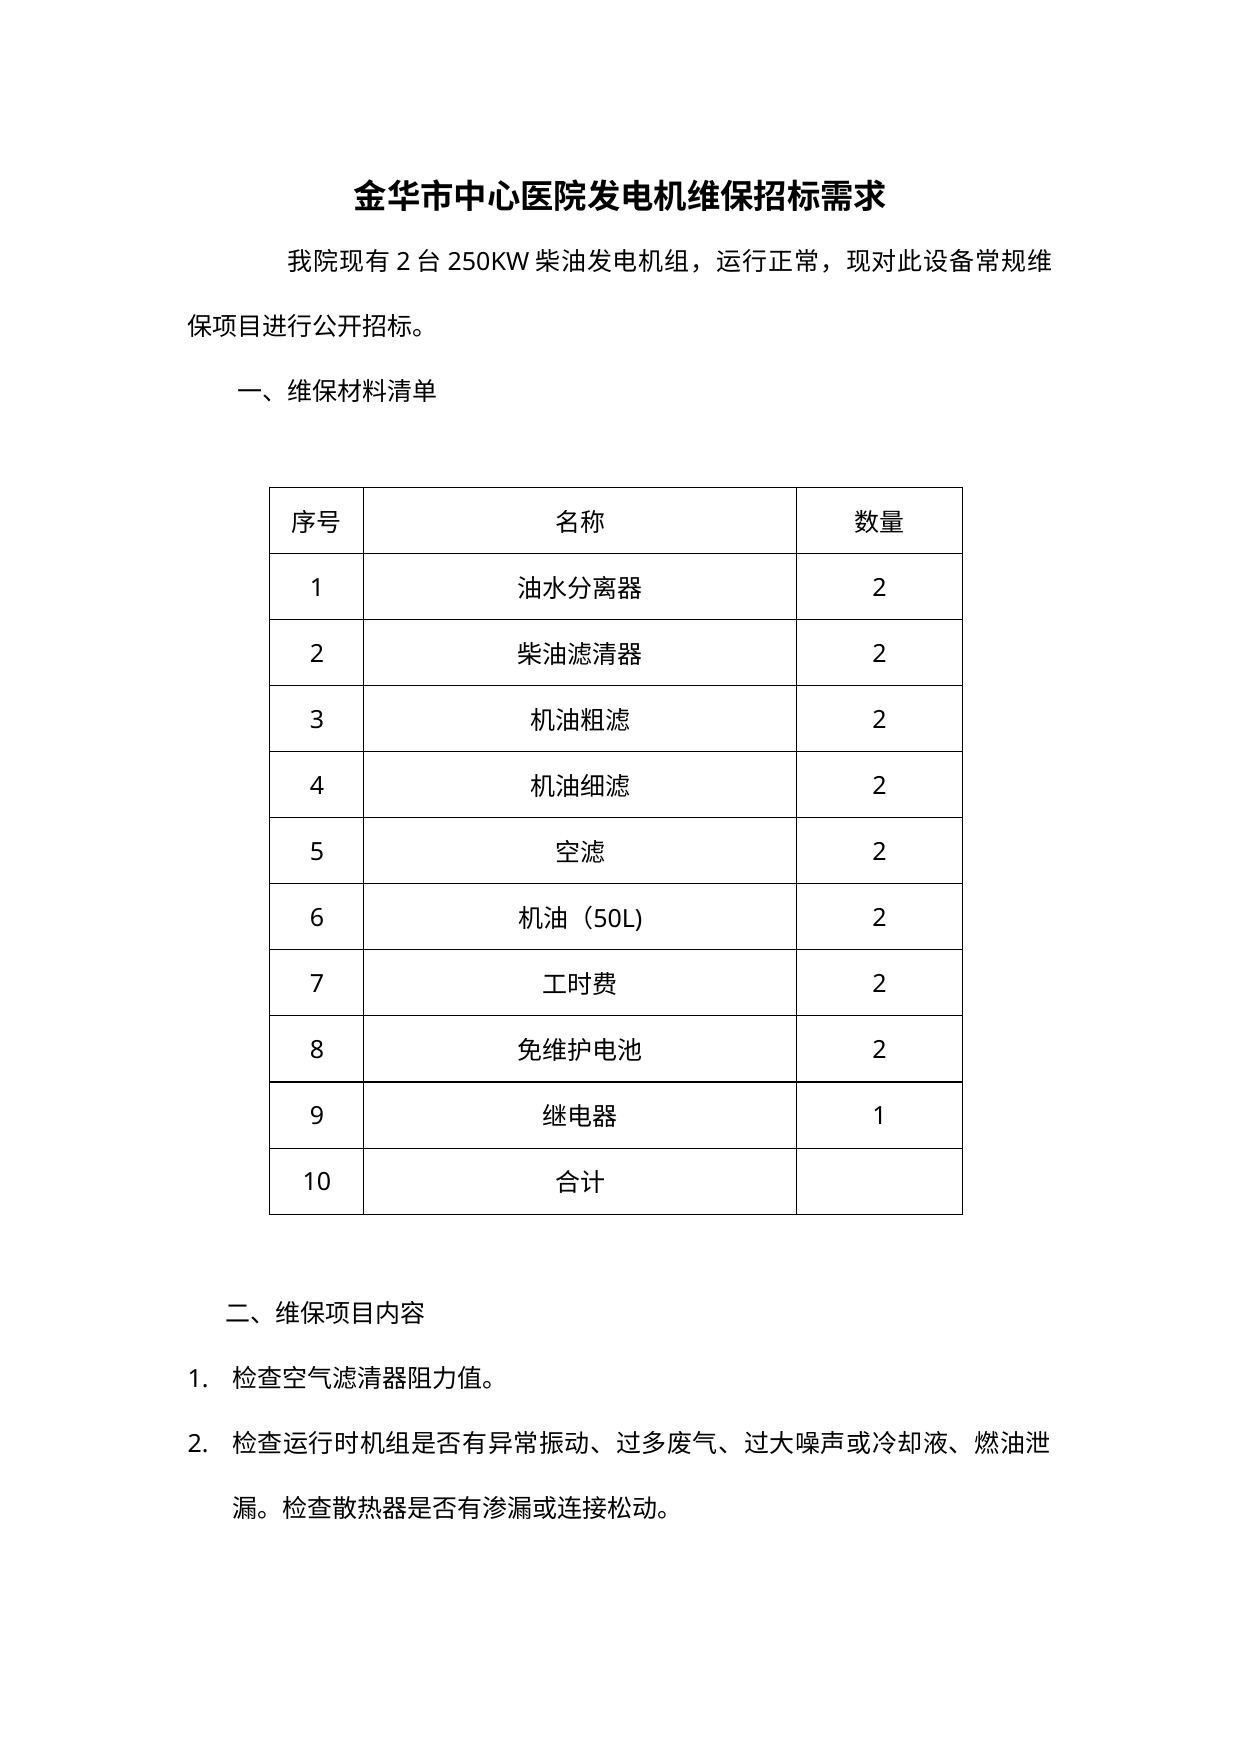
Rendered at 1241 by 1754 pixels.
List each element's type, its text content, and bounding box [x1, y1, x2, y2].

table_cell 机油粗滤 [364, 686, 796, 751]
text 我院现有2台250KW柴油发电机组，运行正常，现对此设备常规维保项目进行公开招标。 [187, 227, 1053, 357]
table_cell 1 [270, 554, 363, 619]
table_cell 6 [270, 884, 363, 949]
table_cell 8 [270, 1016, 363, 1081]
table_cell 合计 [364, 1149, 796, 1213]
table_cell 2 [797, 554, 962, 619]
table_header 数量 [797, 488, 962, 553]
list 检查空气滤清器阻力值。 [187, 1344, 1053, 1409]
list 检查运行时机组是否有异常振动、过多废气、过大噪声或冷却液、燃油泄漏。检查散热器是否有渗漏或连接松动。 [187, 1409, 1053, 1539]
table_cell 9 [270, 1083, 363, 1147]
table_cell [797, 1149, 962, 1213]
table_cell 柴油滤清器 [364, 620, 796, 685]
table_cell 2 [797, 950, 962, 1015]
text 金华市中心医院发电机维保招标需求 [187, 162, 1053, 227]
table_cell 2 [270, 620, 363, 685]
table_cell 1 [797, 1083, 962, 1147]
list 维保材料清单 [187, 357, 1053, 422]
table_cell 2 [797, 884, 962, 949]
table_cell 2 [797, 620, 962, 685]
table_cell 工时费 [364, 950, 796, 1015]
table_cell 5 [270, 818, 363, 883]
table_cell 2 [797, 1016, 962, 1081]
table_cell 油水分离器 [364, 554, 796, 619]
table_cell 4 [270, 752, 363, 817]
table_cell 2 [797, 686, 962, 751]
table_cell 继电器 [364, 1083, 796, 1147]
table_cell 空滤 [364, 818, 796, 883]
table_header 名称 [364, 488, 796, 553]
table_cell 2 [797, 818, 962, 883]
table_cell 7 [270, 950, 363, 1015]
table_cell 3 [270, 686, 363, 751]
table_cell 机油细滤 [364, 752, 796, 817]
table_cell 免维护电池 [364, 1016, 796, 1081]
table_cell 10 [270, 1149, 363, 1213]
table_cell 2 [797, 752, 962, 817]
table_cell 机油（50L) [364, 884, 796, 949]
table_header 序号 [270, 488, 363, 553]
list 二、维保项目内容 [225, 1279, 1053, 1344]
